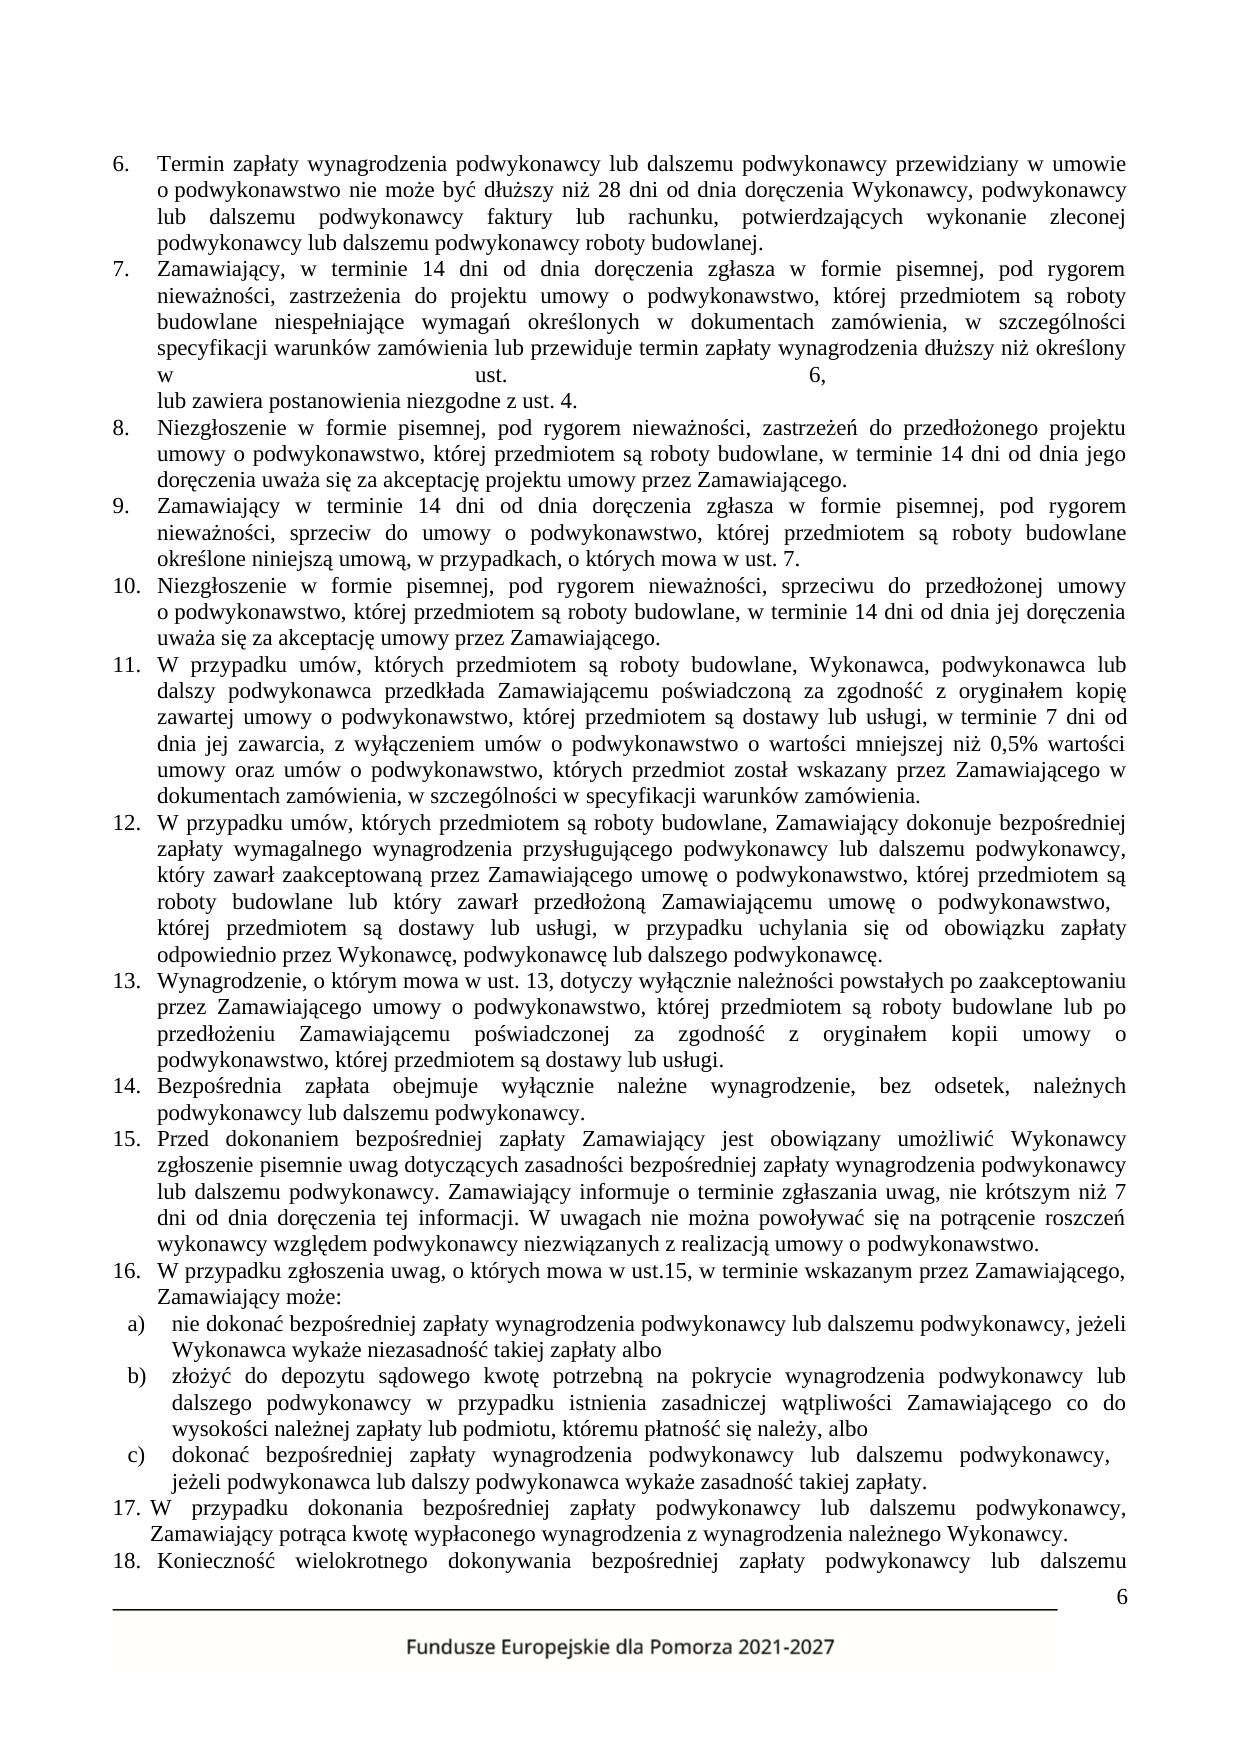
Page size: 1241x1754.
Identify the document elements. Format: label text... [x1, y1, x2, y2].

list Wynagrodzenie, o którym mowa w ust. 13, dotyczy wyłącznie należności powstałych po zaakceptowaniu przez Zamawiającego umowy o podwykonawstwo, której przedmiotem są roboty budowlane lub po przedłożeniu Zamawiającemu poświadczonej za zgodność z oryginałem kopii umowy o podwykonawstwo, której przedmiotem są dostawy lub usługi. [112, 967, 1128, 1072]
list Zamawiający, w terminie 14 dni od dnia doręczenia zgłasza w formie pisemnej, pod rygorem nieważności, zastrzeżenia do projektu umowy o podwykonawstwo, której przedmiotem są roboty budowlane niespełniające wymagań określonych w dokumentach zamówienia, w szczególności specyfikacji warunków zamówienia lub przewiduje termin zapłaty wynagrodzenia dłuższy niż określony w ust. 6, lub zawiera postanowienia niezgodne z ust. 4. [112, 255, 1128, 413]
list Niezgłoszenie w formie pisemnej, pod rygorem nieważności, zastrzeżeń do przedłożonego projektu umowy o podwykonawstwo, której przedmiotem są roboty budowlane, w terminie 14 dni od dnia jego doręczenia uważa się za akceptację projektu umowy przez Zamawiającego. [112, 413, 1128, 493]
picture [112, 1609, 1058, 1674]
list Niezgłoszenie w formie pisemnej, pod rygorem nieważności, sprzeciwu do przedłożonej umowy o podwykonawstwo, której przedmiotem są roboty budowlane, w terminie 14 dni od dnia jej doręczenia uważa się za akceptację umowy przez Zamawiającego. [112, 572, 1128, 651]
list dokonać bezpośredniej zapłaty wynagrodzenia podwykonawcy lub dalszemu podwykonawcy, jeżeli podwykonawca lub dalszy podwykonawca wykaże zasadność takiej zapłaty. [127, 1441, 1128, 1494]
list W przypadku umów, których przedmiotem są roboty budowlane, Wykonawca, podwykonawca lub dalszy podwykonawca przedkłada Zamawiającemu poświadczoną za zgodność z oryginałem kopię zawartej umowy o podwykonawstwo, której przedmiotem są dostawy lub usługi, w terminie 7 dni od dnia jej zawarcia, z wyłączeniem umów o podwykonawstwo o wartości mniejszej niż 0,5% wartości umowy oraz umów o podwykonawstwo, których przedmiot został wskazany przez Zamawiającego w dokumentach zamówienia, w szczególności w specyfikacji warunków zamówienia. [112, 651, 1128, 809]
list Przed dokonaniem bezpośredniej zapłaty Zamawiający jest obowiązany umożliwić Wykonawcy zgłoszenie pisemnie uwag dotyczących zasadności bezpośredniej zapłaty wynagrodzenia podwykonawcy lub dalszemu podwykonawcy. Zamawiający informuje o terminie zgłaszania uwag, nie krótszym niż 7 dni od dnia doręczenia tej informacji. W uwagach nie można powoływać się na potrącenie roszczeń wykonawcy względem podwykonawcy niezwiązanych z realizacją umowy o podwykonawstwo. [112, 1125, 1128, 1257]
list Termin zapłaty wynagrodzenia podwykonawcy lub dalszemu podwykonawcy przewidziany w umowie o podwykonawstwo nie może być dłuższy niż 28 dni od dnia doręczenia Wykonawcy, podwykonawcy lub dalszemu podwykonawcy faktury lub rachunku, potwierdzających wykonanie zleconej podwykonawcy lub dalszemu podwykonawcy roboty budowlanej. [112, 150, 1128, 255]
list W przypadku dokonania bezpośredniej zapłaty podwykonawcy lub dalszemu podwykonawcy, Zamawiający potrąca kwotę wypłaconego wynagrodzenia z wynagrodzenia należnego Wykonawcy. [112, 1494, 1128, 1547]
list nie dokonać bezpośredniej zapłaty wynagrodzenia podwykonawcy lub dalszemu podwykonawcy, jeżeli Wykonawca wykaże niezasadność takiej zapłaty albo [127, 1309, 1128, 1362]
list złożyć do depozytu sądowego kwotę potrzebną na pokrycie wynagrodzenia podwykonawcy lub dalszego podwykonawcy w przypadku istnienia zasadniczej wątpliwości Zamawiającego co do wysokości należnej zapłaty lub podmiotu, któremu płatność się należy, albo [127, 1362, 1128, 1441]
list Bezpośrednia zapłata obejmuje wyłącznie należne wynagrodzenie, bez odsetek, należnych podwykonawcy lub dalszemu podwykonawcy. [112, 1072, 1128, 1125]
list W przypadku umów, których przedmiotem są roboty budowlane, Zamawiający dokonuje bezpośredniej zapłaty wymagalnego wynagrodzenia przysługującego podwykonawcy lub dalszemu podwykonawcy, który zawarł zaakceptowaną przez Zamawiającego umowę o podwykonawstwo, której przedmiotem są roboty budowlane lub który zawarł przedłożoną Zamawiającemu umowę o podwykonawstwo, której przedmiotem są dostawy lub usługi, w przypadku uchylania się od obowiązku zapłaty odpowiednio przez Wykonawcę, podwykonawcę lub dalszego podwykonawcę. [112, 809, 1128, 967]
list Zamawiający w terminie 14 dni od dnia doręczenia zgłasza w formie pisemnej, pod rygorem nieważności, sprzeciw do umowy o podwykonawstwo, której przedmiotem są roboty budowlane określone niniejszą umową, w przypadkach, o których mowa w ust. 7. [112, 493, 1128, 572]
list W przypadku zgłoszenia uwag, o których mowa w ust.15, w terminie wskazanym przez Zamawiającego, Zamawiający może: [112, 1257, 1128, 1309]
